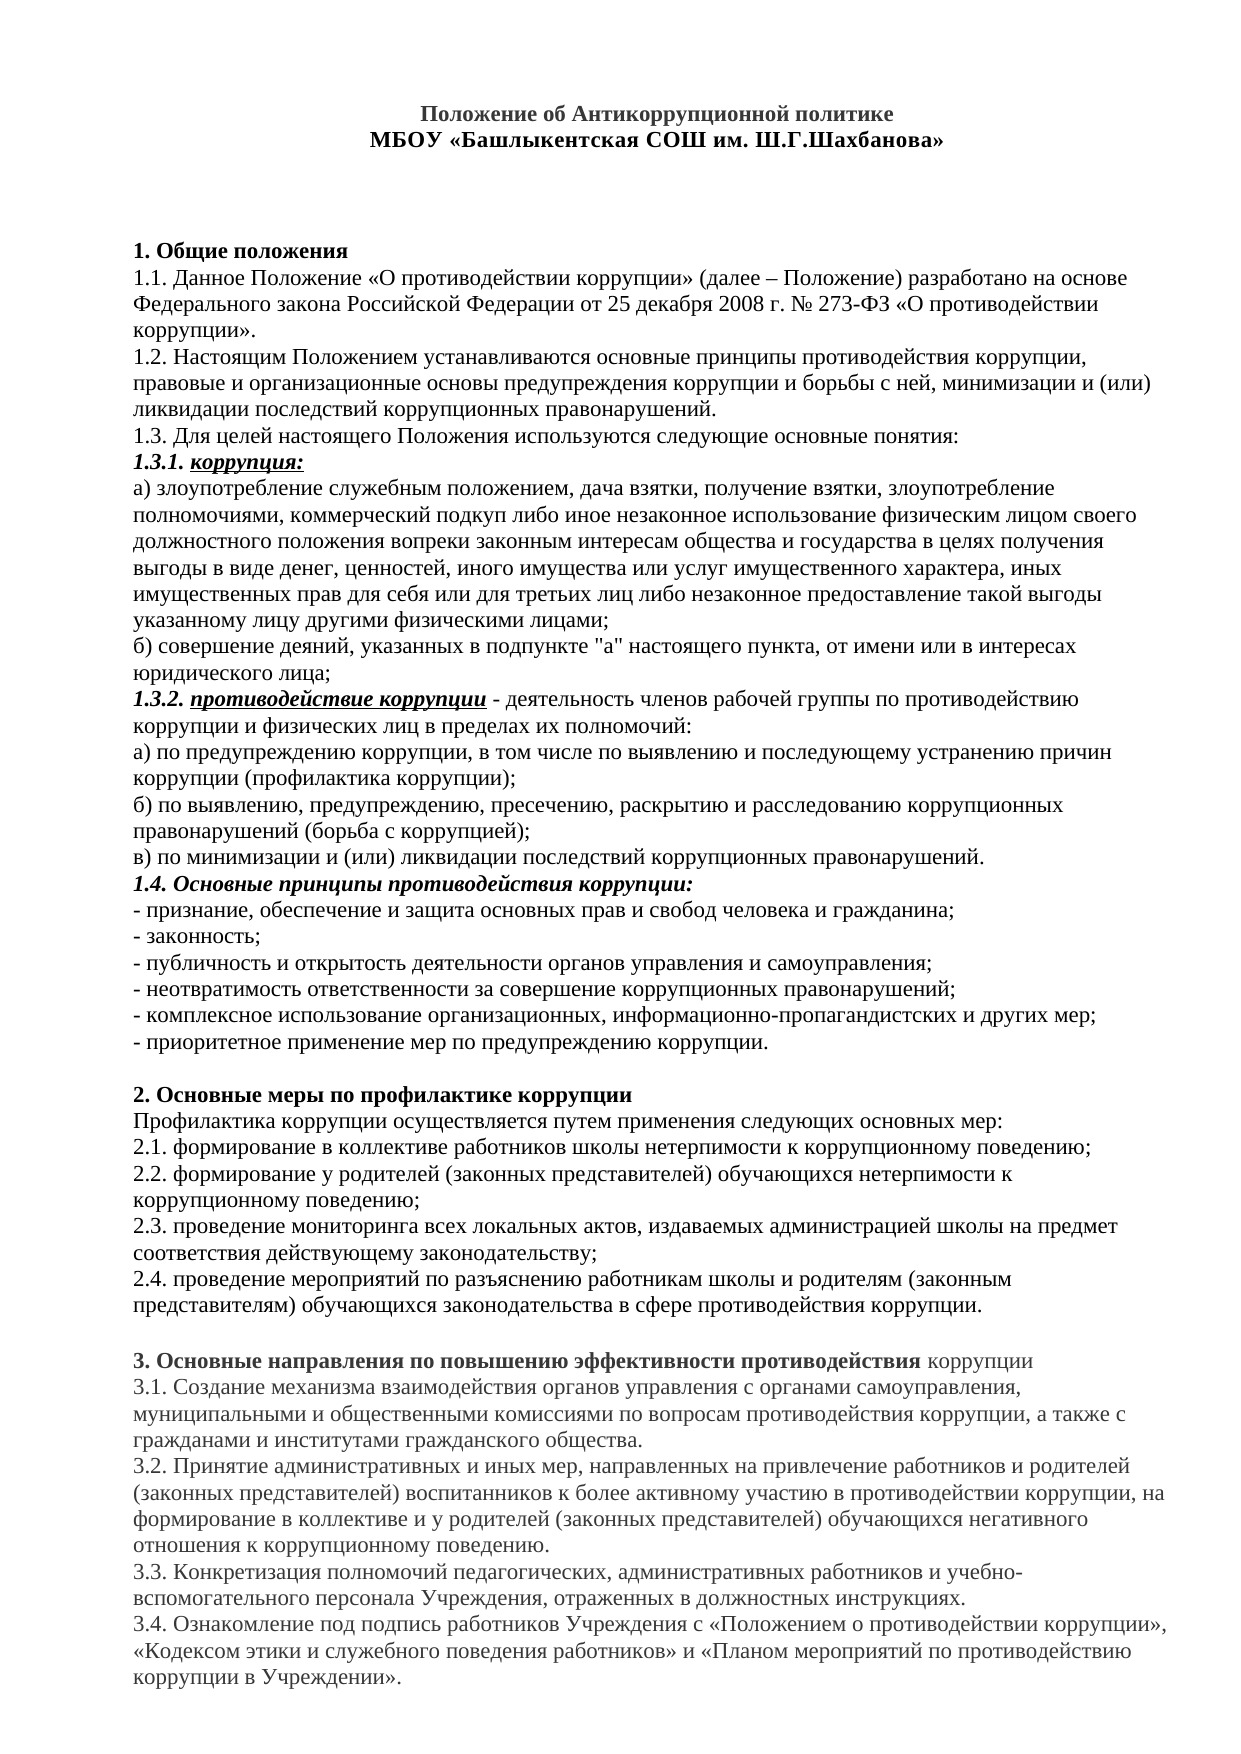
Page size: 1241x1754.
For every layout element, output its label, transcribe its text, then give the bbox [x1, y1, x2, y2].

text Положение об Антикоррупционной политике МБОУ «Башлыкентская СОШ им. Ш.Г.Шахбанова» [133, 100, 1181, 153]
text 1. Общие положения [133, 237, 1181, 264]
text Профилактика коррупции осуществляется путем применения следующих основных мер: [133, 1107, 1181, 1133]
text б) совершение деяний, указанных в подпункте "а" настоящего пункта, от имени или в интересах юридического лица; [133, 633, 1181, 685]
text - признание, обеспечение и защита основных прав и свобод человека и гражданина; [133, 896, 1181, 922]
text - комплексное использование организационных, информационно-пропагандистских и других мер; [133, 1002, 1181, 1028]
text 2.3. проведение мониторинга всех локальных актов, издаваемых администрацией школы на предмет соответствия действующему законодательству; [133, 1212, 1181, 1265]
text в) по минимизации и (или) ликвидации последствий коррупционных правонарушений. [133, 843, 1181, 870]
text 2. Основные меры по профилактике коррупции [133, 1081, 1181, 1107]
text - публичность и открытость деятельности органов управления и самоуправления; [133, 949, 1181, 975]
text а) злоупотребление служебным положением, дача взятки, получение взятки, злоупотребление полномочиями, коммерческий подкуп либо иное незаконное использование физическим лицом своего должностного положения вопреки законным интересам общества и государства в целях получения выгоды в виде денег, ценностей, иного имущества или услуг имущественного характера, иных имущественных прав для себя или для третьих лиц либо незаконное предоставление такой выгоды указанному лицу другими физическими лицами; [133, 474, 1181, 633]
text 2.1. формирование в коллективе работников школы нетерпимости к коррупционному поведению; [133, 1133, 1181, 1160]
text - законность; [133, 922, 1181, 949]
text 2.4. проведение мероприятий по разъяснению работникам школы и родителям (законным представителям) обучающихся законодательства в сфере противодействия коррупции. [133, 1265, 1181, 1318]
text 1.4. Основные принципы противодействия коррупции: [133, 870, 1181, 896]
text 1.2. Настоящим Положением устанавливаются основные принципы противодействия коррупции, правовые и организационные основы предупреждения коррупции и борьбы с ней, минимизации и (или) ликвидации последствий коррупционных правонарушений. [133, 343, 1181, 422]
text - неотвратимость ответственности за совершение коррупционных правонарушений; [133, 975, 1181, 1002]
text а) по предупреждению коррупции, в том числе по выявлению и последующему устранению причин коррупции (профилактика коррупции); [133, 738, 1181, 791]
text 1.3.2. противодействие коррупции - деятельность членов рабочей группы по противодействию коррупции и физических лиц в пределах их полномочий: [133, 685, 1181, 738]
text 1.3.1. коррупция: [133, 448, 1181, 474]
text б) по выявлению, предупреждению, пресечению, раскрытию и расследованию коррупционных правонарушений (борьба с коррупцией); [133, 791, 1181, 843]
text 1.1. Данное Положение «О противодействии коррупции» (далее – Положение) разработано на основе Федерального закона Российской Федерации от 25 декабря 2008 г. № 273-ФЗ «О противодействии коррупции». [133, 264, 1181, 343]
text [133, 1347, 1181, 1689]
text 2.2. формирование у родителей (законных представителей) обучающихся нетерпимости к коррупционному поведению; [133, 1160, 1181, 1212]
text - приоритетное применение мер по предупреждению коррупции. [133, 1028, 1181, 1054]
text 1.3. Для целей настоящего Положения используются следующие основные понятия: [133, 422, 1181, 448]
